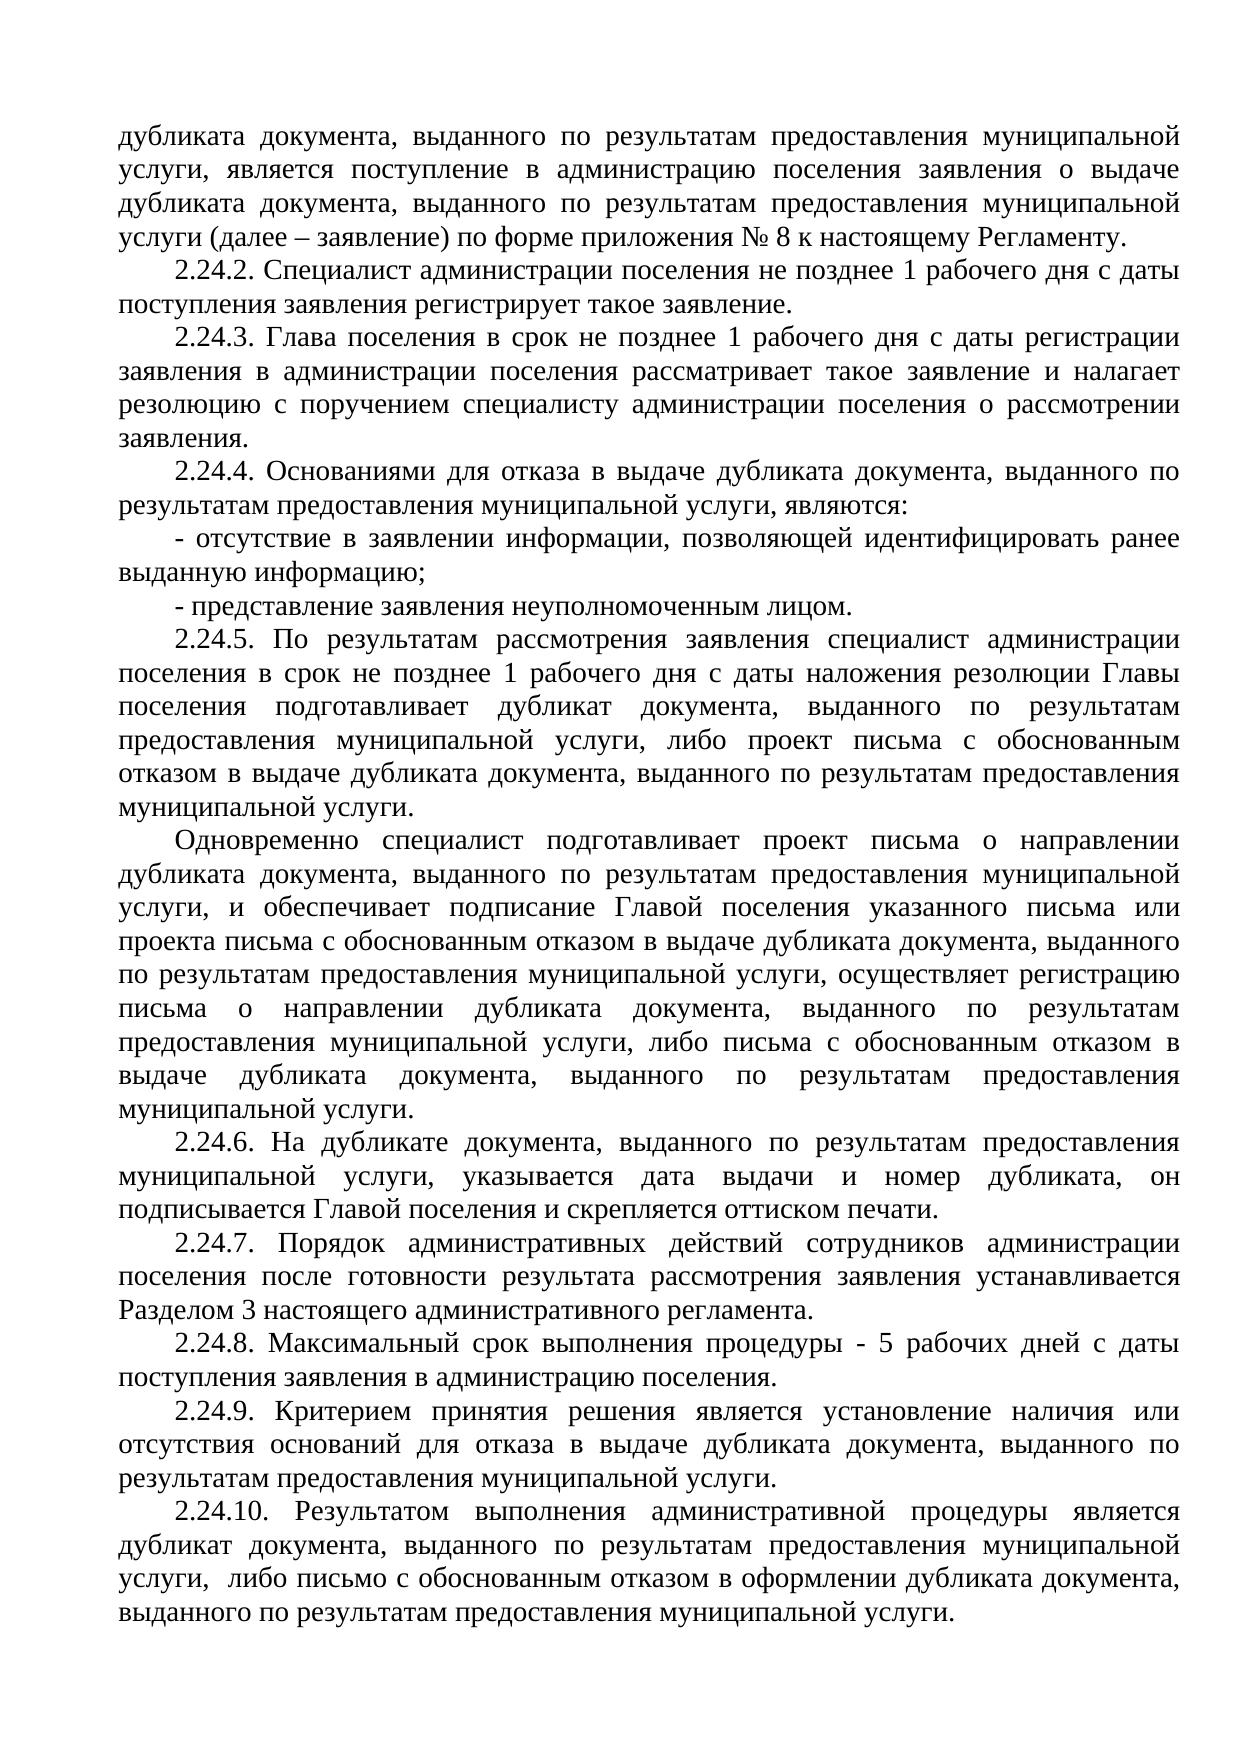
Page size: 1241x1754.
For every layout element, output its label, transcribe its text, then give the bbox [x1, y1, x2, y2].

text 2.24.3. Глава поселения в срок не позднее 1 рабочего дня с даты регистрации заявления в администрации поселения рассматривает такое заявление и налагает резолюцию с поручением специалисту администрации поселения о рассмотрении заявления. [118, 319, 1181, 453]
text 2.24.7. Порядок административных действий сотрудников администрации поселения после готовности результата рассмотрения заявления устанавливается Разделом 3 настоящего административного регламента. [118, 1225, 1181, 1326]
text 2.24.4. Основаниями для отказа в выдаче дубликата документа, выданного по результатам предоставления муниципальной услуги, являются: [118, 453, 1181, 521]
text - представление заявления неуполномоченным лицом. [118, 588, 1181, 621]
text Одновременно специалист подготавливает проект письма о направлении дубликата документа, выданного по результатам предоставления муниципальной услуги, и обеспечивает подписание Главой поселения указанного письма или проекта письма с обоснованным отказом в выдаче дубликата документа, выданного по результатам предоставления муниципальной услуги, осуществляет регистрацию письма о направлении дубликата документа, выданного по результатам предоставления муниципальной услуги, либо письма с обоснованным отказом в выдаче дубликата документа, выданного по результатам предоставления муниципальной услуги. [118, 822, 1181, 1124]
text 2.24.2. Специалист администрации поселения не позднее 1 рабочего дня с даты поступления заявления регистрирует такое заявление. [118, 252, 1181, 319]
text 2.24.5. По результатам рассмотрения заявления специалист администрации поселения в срок не позднее 1 рабочего дня с даты наложения резолюции Главы поселения подготавливает дубликат документа, выданного по результатам предоставления муниципальной услуги, либо проект письма с обоснованным отказом в выдаче дубликата документа, выданного по результатам предоставления муниципальной услуги. [118, 621, 1181, 822]
text 2.24.6. На дубликате документа, выданного по результатам предоставления муниципальной услуги, указывается дата выдачи и номер дубликата, он подписывается Главой поселения и скрепляется оттиском печати. [118, 1124, 1181, 1225]
text - отсутствие в заявлении информации, позволяющей идентифицировать ранее выданную информацию; [118, 521, 1181, 588]
text 2.24.9. Критерием принятия решения является установление наличия или отсутствия оснований для отказа в выдаче дубликата документа, выданного по результатам предоставления муниципальной услуги. [118, 1393, 1181, 1493]
text 2.24.8. Максимальный срок выполнения процедуры - 5 рабочих дней с даты поступления заявления в администрацию поселения. [118, 1326, 1181, 1393]
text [118, 118, 1181, 252]
text 2.24.10. Результатом выполнения административной процедуры является дубликат документа, выданного по результатам предоставления муниципальной услуги, либо письмо с обоснованным отказом в оформлении дубликата документа, выданного по результатам предоставления муниципальной услуги. [118, 1493, 1181, 1627]
